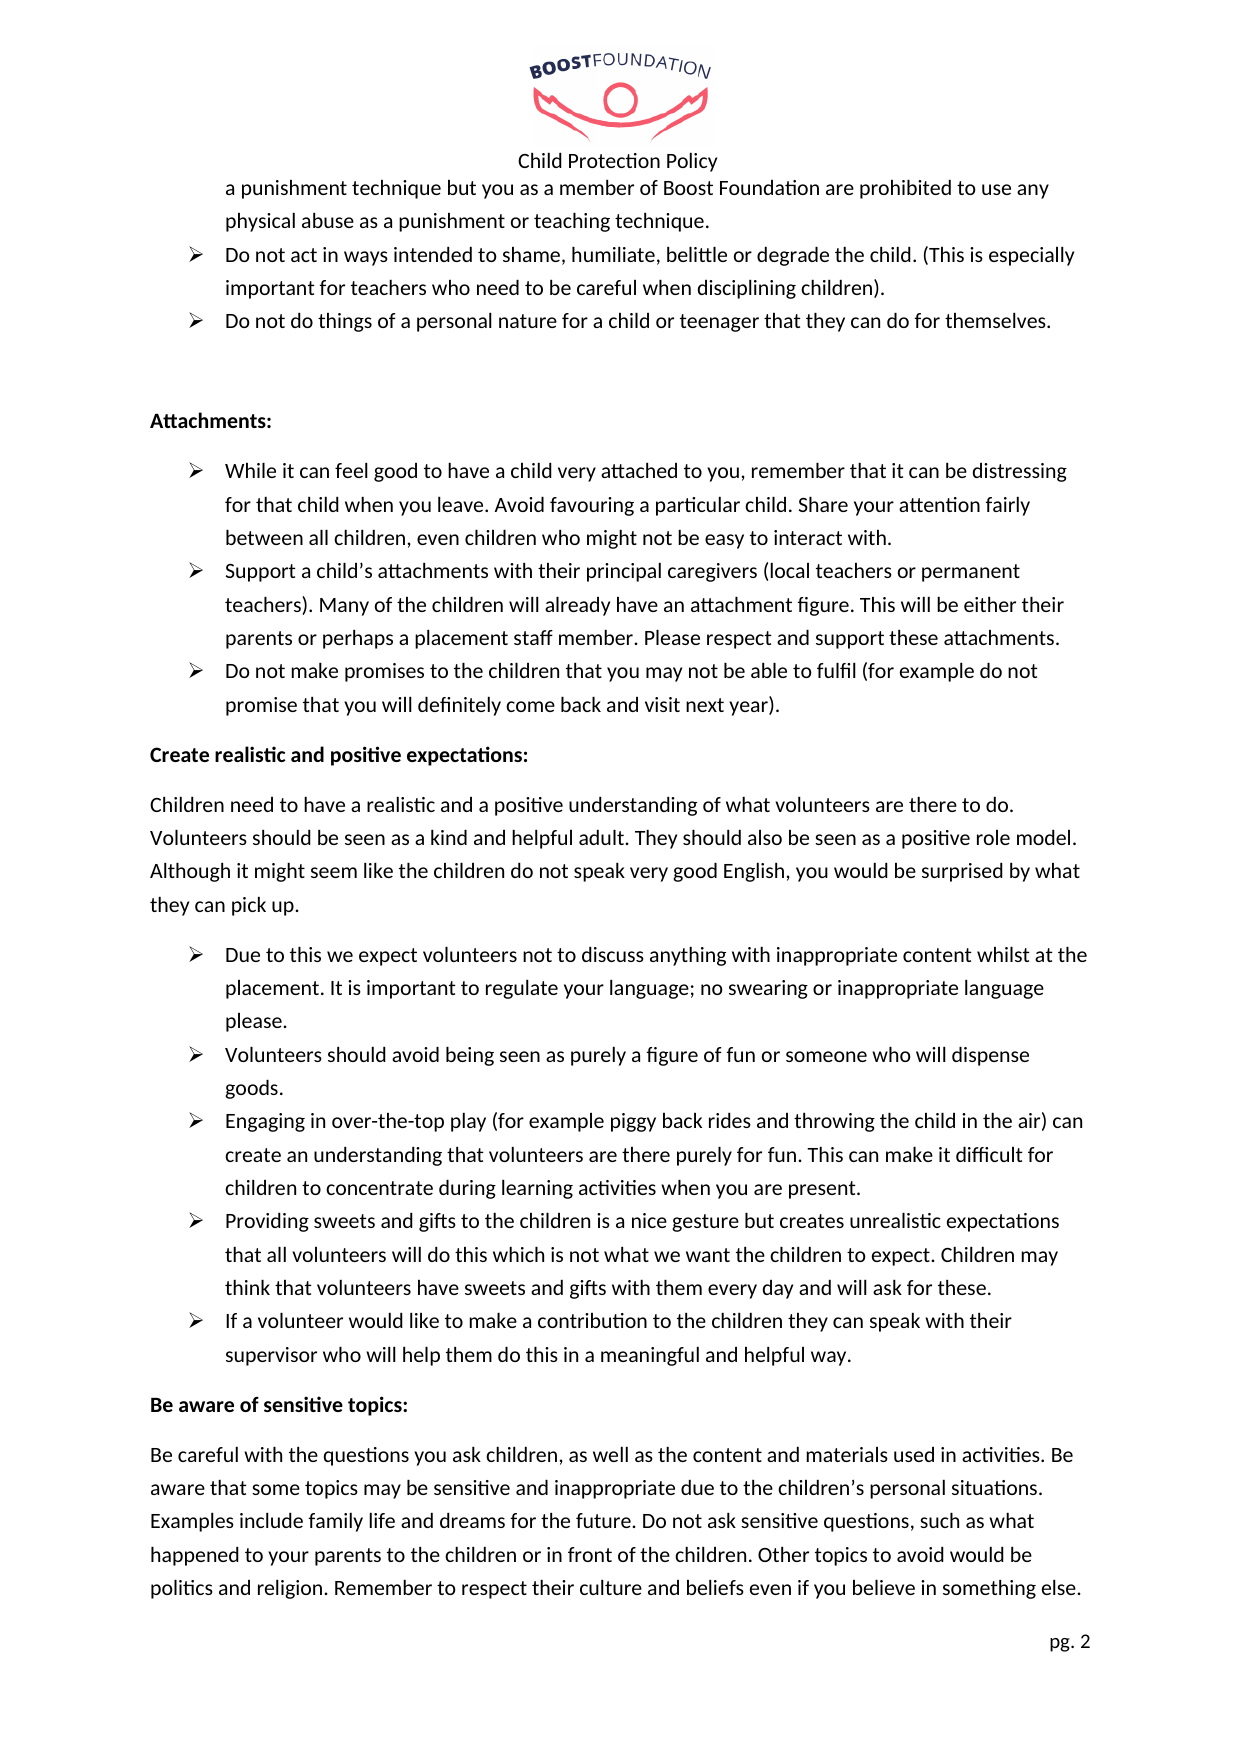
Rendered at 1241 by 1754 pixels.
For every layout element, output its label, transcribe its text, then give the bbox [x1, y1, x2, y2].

list Do not act in ways intended to shame, humiliate, belittle or degrade the child. (This is especially important for teachers who need to be careful when disciplining children). [187, 241, 1090, 301]
list If a volunteer would like to make a contribution to the children they can speak with their supervisor who will help them do this in a meaningful and helpful way. [187, 1307, 1090, 1367]
text Children need to have a realistic and a positive understanding of what volunteers are there to do. Volunteers should be seen as a kind and helpful adult. They should also be seen as a positive role model. Although it might seem like the children do not speak very good English, you would be surprised by what they can pick up. [150, 791, 1090, 917]
list Do not do things of a personal nature for a child or teenager that they can do for themselves. [187, 307, 1090, 334]
picture [526, 44, 714, 148]
list Do not make promises to the children that you may not be able to fulfil (for example do not promise that you will definitely come back and visit next year). [187, 657, 1090, 717]
text Be aware of sensitive topics: [150, 1391, 1090, 1417]
text Create realistic and positive expectations: [150, 741, 1090, 767]
text Attachments: [150, 407, 1090, 434]
list Support a child’s attachments with their principal caregivers (local teachers or permanent teachers). Many of the children will already have an attachment figure. This will be either their parents or perhaps a placement staff member. Please respect and support these attachments. [187, 557, 1090, 651]
list Providing sweets and gifts to the children is a nice gesture but creates unrealistic expectations that all volunteers will do this which is not what we want the children to expect. Children may think that volunteers have sweets and gifts with them every day and will ask for these. [187, 1207, 1090, 1301]
list Due to this we expect volunteers not to discuss anything with inappropriate content whilst at the placement. It is important to regulate your language; no swearing or inappropriate language please. [187, 941, 1090, 1034]
list Engaging in over-the-top play (for example piggy back rides and throwing the child in the air) can create an understanding that volunteers are there purely for fun. This can make it difficult for children to concentrate during learning activities when you are present. [187, 1107, 1090, 1201]
text Be careful with the questions you ask children, as well as the content and materials used in activities. Be aware that some topics may be sensitive and inappropriate due to the children’s personal situations. Examples include family life and dreams for the future. Do not ask sensitive questions, such as what happened to your parents to the children or in front of the children. Other topics to avoid would be politics and religion. Remember to respect their culture and beliefs even if you believe in something else. [150, 1441, 1090, 1601]
list While it can feel good to have a child very attached to you, remember that it can be distressing for that child when you leave. Avoid favouring a particular child. Share your attention fairly between all children, even children who might not be easy to interact with. [187, 457, 1090, 551]
list Volunteers should avoid being seen as purely a figure of fun or someone who will dispense goods. [187, 1041, 1090, 1101]
